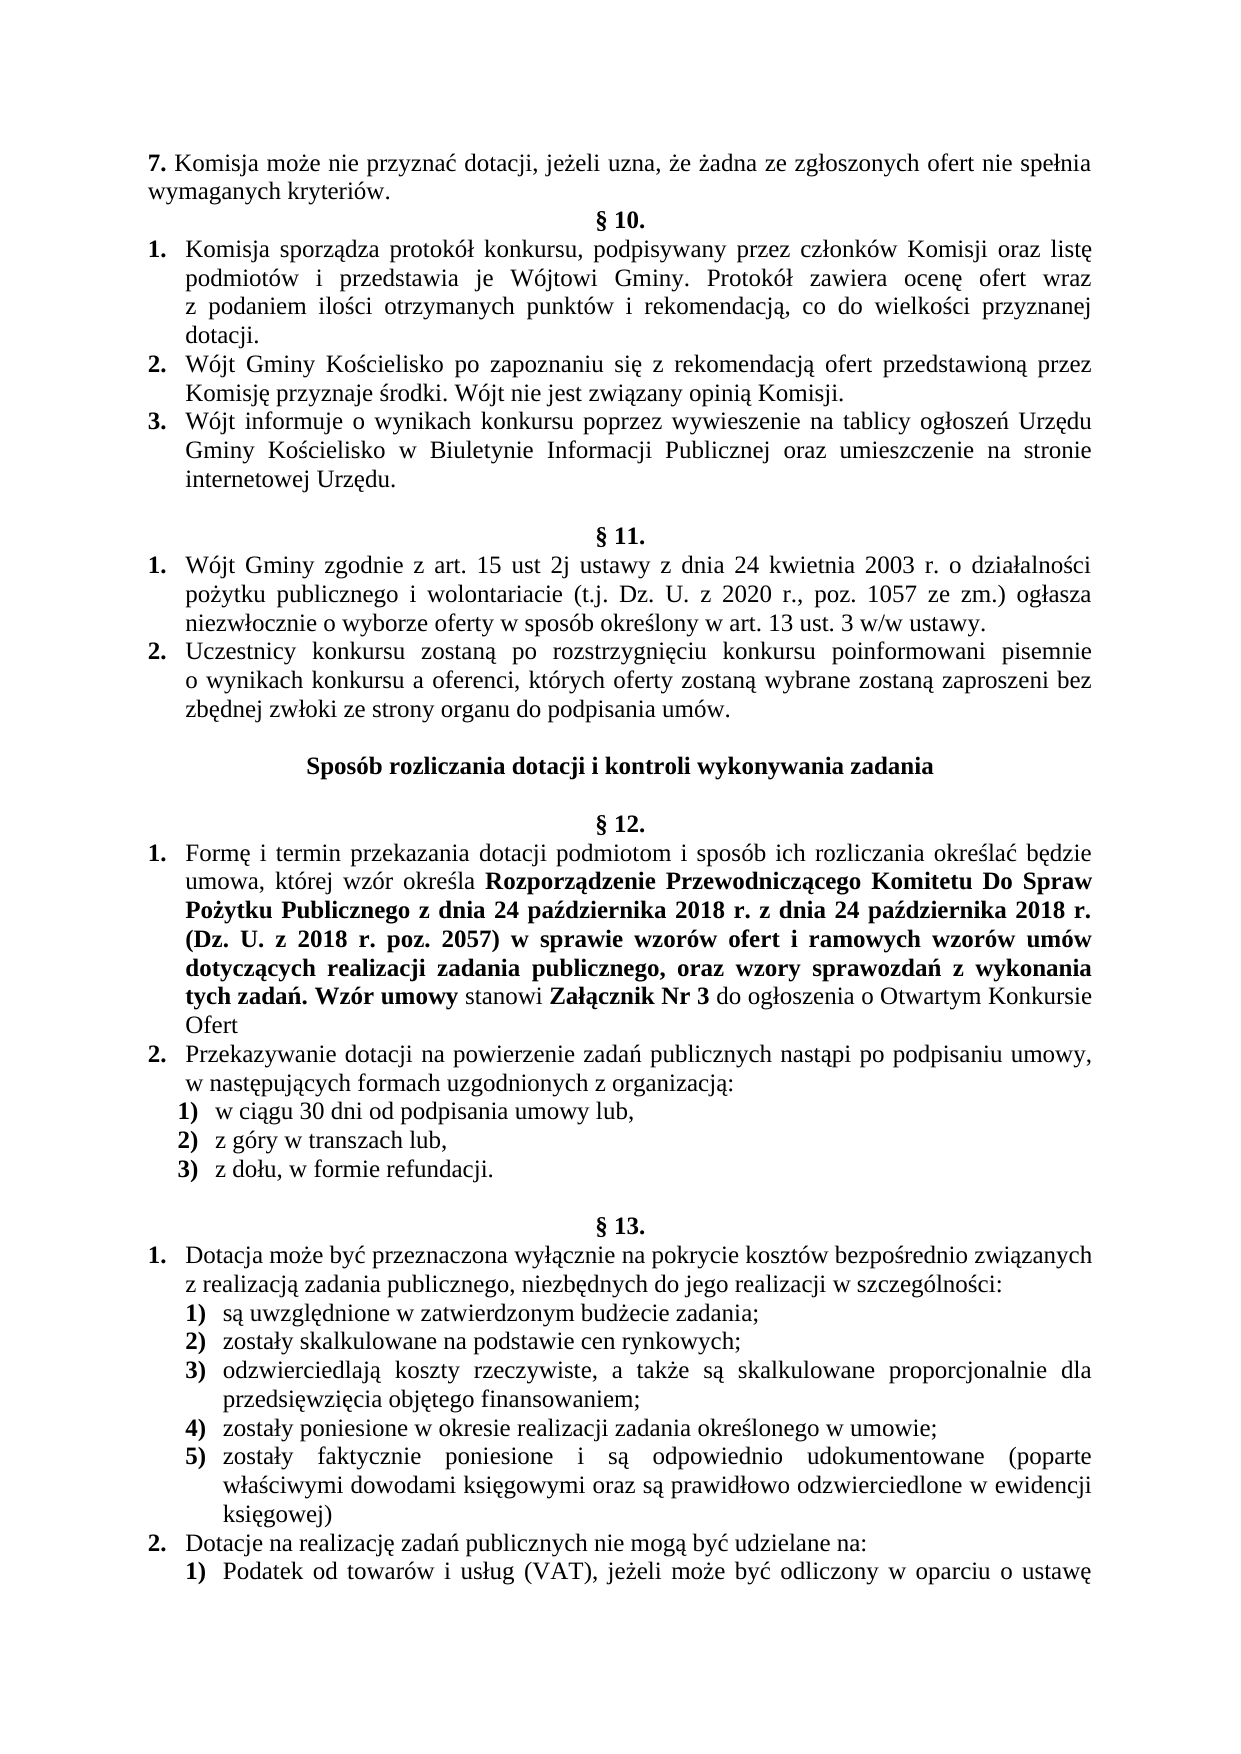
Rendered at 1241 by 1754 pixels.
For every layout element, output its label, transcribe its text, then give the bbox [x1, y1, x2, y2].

list Wójt Gminy zgodnie z art. 15 ust 2j ustawy z dnia 24 kwietnia 2003 r. o działalności pożytku publicznego i wolontariacie (t.j. Dz. U. z 2020 r., poz. 1057 ze zm.) ogłasza niezwłocznie o wyborze oferty w sposób określony w art. 13 ust. 3 w/w ustawy. [148, 550, 1093, 636]
text § 13. [148, 1211, 1093, 1240]
list zostały faktycznie poniesione i są odpowiednio udokumentowane (poparte właściwymi dowodami księgowymi oraz są prawidłowo odzwierciedlone w ewidencji księgowej) [185, 1441, 1093, 1528]
list Wójt informuje o wynikach konkursu poprzez wywieszenie na tablicy ogłoszeń Urzędu Gminy Kościelisko w Biuletynie Informacji Publicznej oraz umieszczenie na stronie internetowej Urzędu. [148, 406, 1093, 493]
list Dotacje na realizację zadań publicznych nie mogą być udzielane na: [148, 1528, 1093, 1556]
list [185, 1556, 1093, 1585]
list Przekazywanie dotacji na powierzenie zadań publicznych nastąpi po podpisaniu umowy, w następujących formach uzgodnionych z organizacją: [148, 1039, 1093, 1096]
list zostały poniesione w okresie realizacji zadania określonego w umowie; [185, 1413, 1093, 1441]
text 7. Komisja może nie przyznać dotacji, jeżeli uzna, że żadna ze zgłoszonych ofert nie spełnia wymaganych kryteriów. [148, 148, 1093, 205]
list Formę i termin przekazania dotacji podmiotom i sposób ich rozliczania określać będzie umowa, której wzór określa Rozporządzenie Przewodniczącego Komitetu Do Spraw Pożytku Publicznego z dnia 24 października 2018 r. z dnia 24 października 2018 r. (Dz. U. z 2018 r. poz. 2057) w sprawie wzorów ofert i ramowych wzorów umów dotyczących realizacji zadania publicznego, oraz wzory sprawozdań z wykonania tych zadań. Wzór umowy stanowi Załącznik Nr 3 do ogłoszenia o Otwartym Konkursie Ofert [148, 838, 1093, 1039]
text § 10. [148, 205, 1093, 234]
list w ciągu 30 dni od podpisania umowy lub, [177, 1096, 1093, 1125]
list Dotacja może być przeznaczona wyłącznie na pokrycie kosztów bezpośrednio związanych z realizacją zadania publicznego, niezbędnych do jego realizacji w szczególności: [148, 1240, 1093, 1298]
list Komisja sporządza protokół konkursu, podpisywany przez członków Komisji oraz listę podmiotów i przedstawia je Wójtowi Gminy. Protokół zawiera ocenę ofert wraz z podaniem ilości otrzymanych punktów i rekomendacją, co do wielkości przyznanej dotacji. [148, 234, 1093, 349]
list z dołu, w formie refundacji. [177, 1154, 1093, 1183]
list odzwierciedlają koszty rzeczywiste, a także są skalkulowane proporcjonalnie dla przedsięwzięcia objętego finansowaniem; [185, 1355, 1093, 1413]
list Wójt Gminy Kościelisko po zapoznaniu się z rekomendacją ofert przedstawioną przez Komisję przyznaje środki. Wójt nie jest związany opinią Komisji. [148, 349, 1093, 406]
list zostały skalkulowane na podstawie cen rynkowych; [185, 1326, 1093, 1355]
list z góry w transzach lub, [177, 1125, 1093, 1154]
list są uwzględnione w zatwierdzonym budżecie zadania; [185, 1298, 1093, 1326]
text § 12. [148, 809, 1093, 838]
text Sposób rozliczania dotacji i kontroli wykonywania zadania [148, 751, 1093, 780]
list Uczestnicy konkursu zostaną po rozstrzygnięciu konkursu poinformowani pisemnie o wynikach konkursu a oferenci, których oferty zostaną wybrane zostaną zaproszeni bez zbędnej zwłoki ze strony organu do podpisania umów. [148, 636, 1093, 723]
text § 11. [148, 521, 1093, 550]
